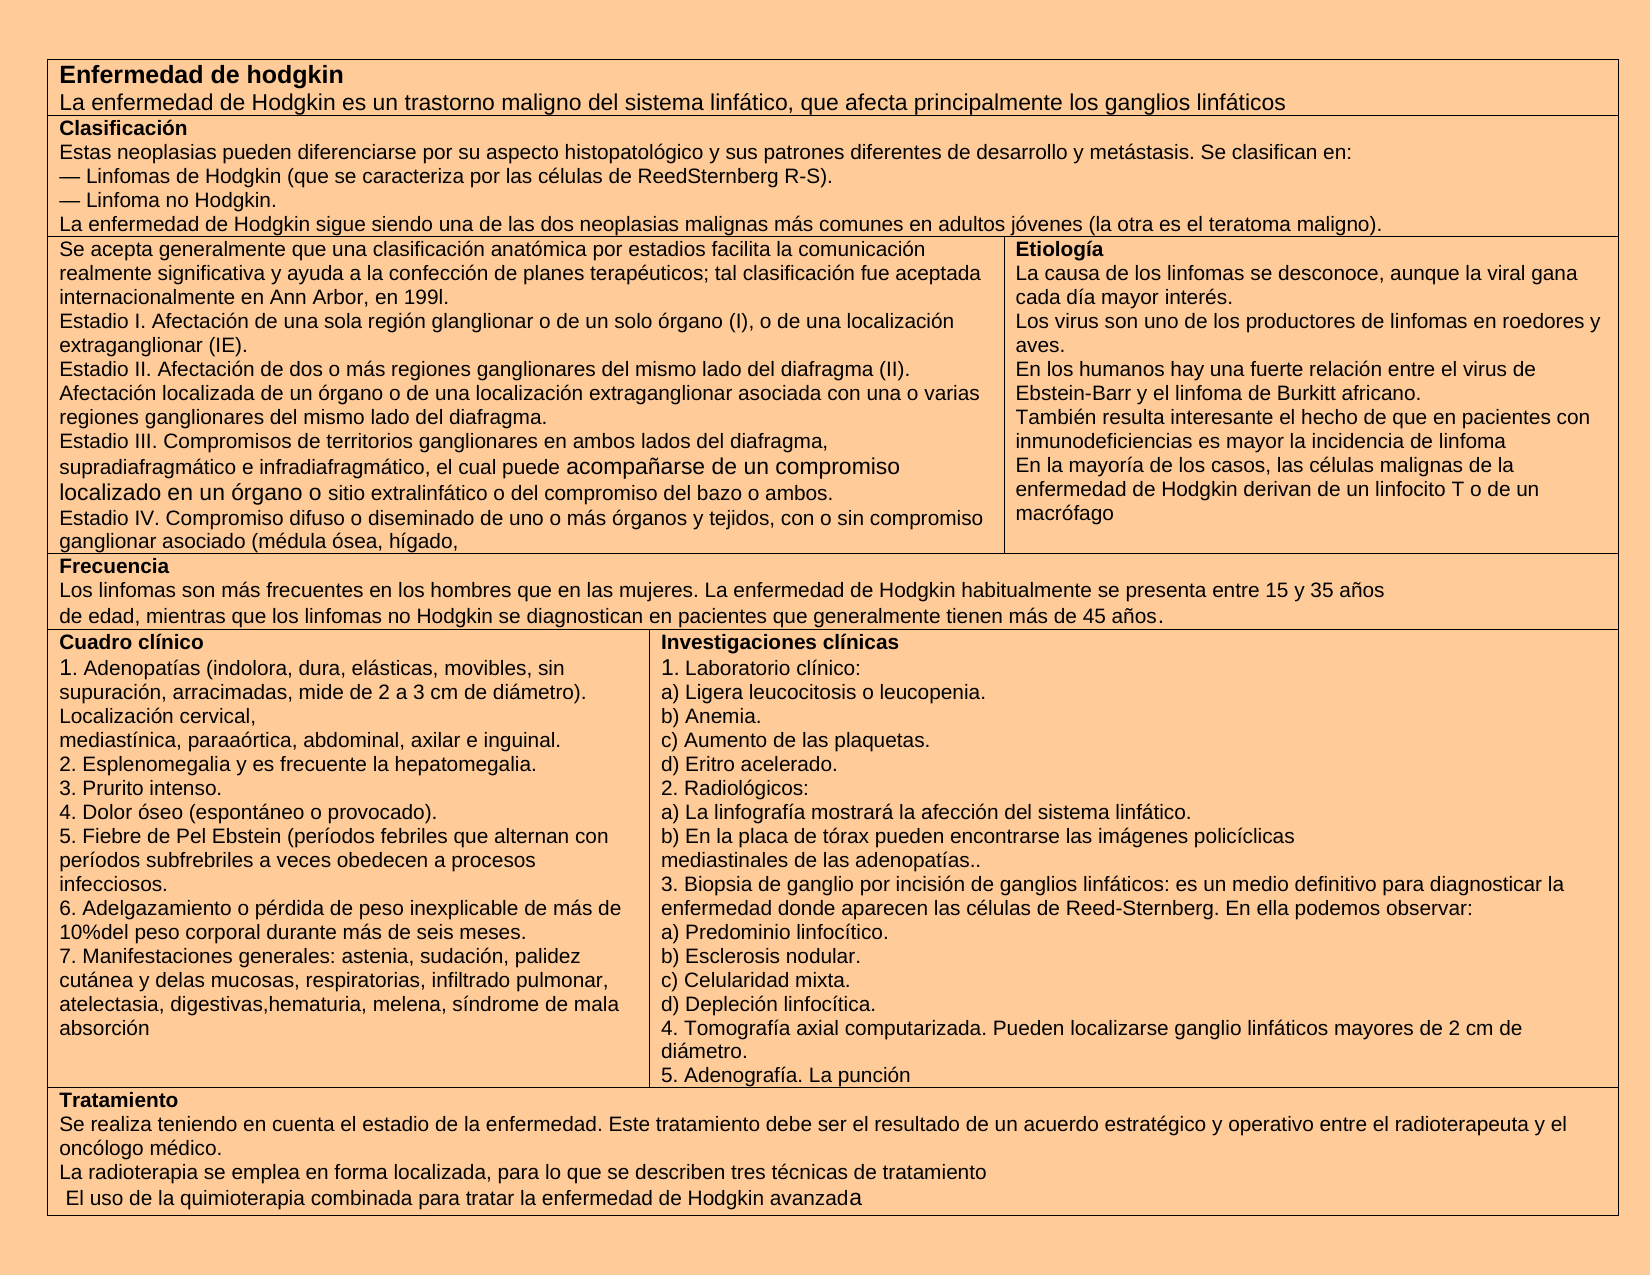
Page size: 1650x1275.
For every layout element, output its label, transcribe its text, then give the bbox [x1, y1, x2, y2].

table_cell Etiología La causa de los linfomas se desconoce, aunque la viral gana cada día mayor interés. Los virus son uno de los productores de linfomas en roedores y aves. En los humanos hay una fuerte relación entre el virus de Ebstein-Barr y el linfoma de Burkitt africano. También resulta interesante el hecho de que en pacientes con inmunodeficiencias es mayor la incidencia de linfoma En la mayoría de los casos, las células malignas de la enfermedad de Hodgkin derivan de un linfocito T o de un macrófago [1005, 237, 1618, 553]
table_cell Investigaciones clínicas 1. Laboratorio clínico: a) Ligera leucocitosis o leucopenia. b) Anemia. c) Aumento de las plaquetas. d) Eritro acelerado. 2. Radiológicos: a) La linfografía mostrará la afección del sistema linfático. b) En la placa de tórax pueden encontrarse las imágenes policíclicas mediastinales de las adenopatías.. 3. Biopsia de ganglio por incisión de ganglios linfáticos: es un medio definitivo para diagnosticar la enfermedad donde aparecen las células de Reed-Sternberg. En ella podemos observar: a) Predominio linfocítico. b) Esclerosis nodular. c) Celularidad mixta. d) Depleción linfocítica. 4. Tomografía axial computarizada. Pueden localizarse ganglio linfáticos mayores de 2 cm de diámetro. 5. Adenografía. La punción [650, 630, 1618, 1087]
table_cell Frecuencia Los linfomas son más frecuentes en los hombres que en las mujeres. La enfermedad de Hodgkin habitualmente se presenta entre 15 y 35 años de edad, mientras que los linfomas no Hodgkin se diagnostican en pacientes que generalmente tienen más de 45 años. [48, 554, 1618, 629]
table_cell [48, 1088, 1618, 1215]
table_cell Se acepta generalmente que una clasificación anatómica por estadios facilita la comunicación realmente significativa y ayuda a la confección de planes terapéuticos; tal clasificación fue aceptada internacionalmente en Ann Arbor, en 199l. Estadio I. Afectación de una sola región glanglionar o de un solo órgano (I), o de una localización extraganglionar (IE). Estadio II. Afectación de dos o más regiones ganglionares del mismo lado del diafragma (II). Afectación localizada de un órgano o de una localización extraganglionar asociada con una o varias regiones ganglionares del mismo lado del diafragma. Estadio III. Compromisos de territorios ganglionares en ambos lados del diafragma, supradiafragmático e infradiafragmático, el cual puede acompañarse de un compromiso localizado en un órgano o sitio extralinfático o del compromiso del bazo o ambos. Estadio IV. Compromiso difuso o diseminado de uno o más órganos y tejidos, con o sin compromiso ganglionar asociado (médula ósea, hígado, [48, 237, 1004, 553]
table_cell Enfermedad de hodgkin La enfermedad de Hodgkin es un trastorno maligno del sistema linfático, que afecta principalmente los ganglios linfáticos [48, 60, 1618, 115]
table_cell Clasificación Estas neoplasias pueden diferenciarse por su aspecto histopatológico y sus patrones diferentes de desarrollo y metástasis. Se clasifican en: — Linfomas de Hodgkin (que se caracteriza por las células de ReedSternberg R-S). — Linfoma no Hodgkin. La enfermedad de Hodgkin sigue siendo una de las dos neoplasias malignas más comunes en adultos jóvenes (la otra es el teratoma maligno). [48, 116, 1618, 236]
table_cell Cuadro clínico 1. Adenopatías (indolora, dura, elásticas, movibles, sin supuración, arracimadas, mide de 2 a 3 cm de diámetro). Localización cervical, mediastínica, paraaórtica, abdominal, axilar e inguinal. 2. Esplenomegalia y es frecuente la hepatomegalia. 3. Prurito intenso. 4. Dolor óseo (espontáneo o provocado). 5. Fiebre de Pel Ebstein (períodos febriles que alternan con períodos subfrebriles a veces obedecen a procesos infecciosos. 6. Adelgazamiento o pérdida de peso inexplicable de más de 10%del peso corporal durante más de seis meses. 7. Manifestaciones generales: astenia, sudación, palidez cutánea y delas mucosas, respiratorias, infiltrado pulmonar, atelectasia, digestivas,hematuria, melena, síndrome de mala absorción [48, 630, 649, 1087]
